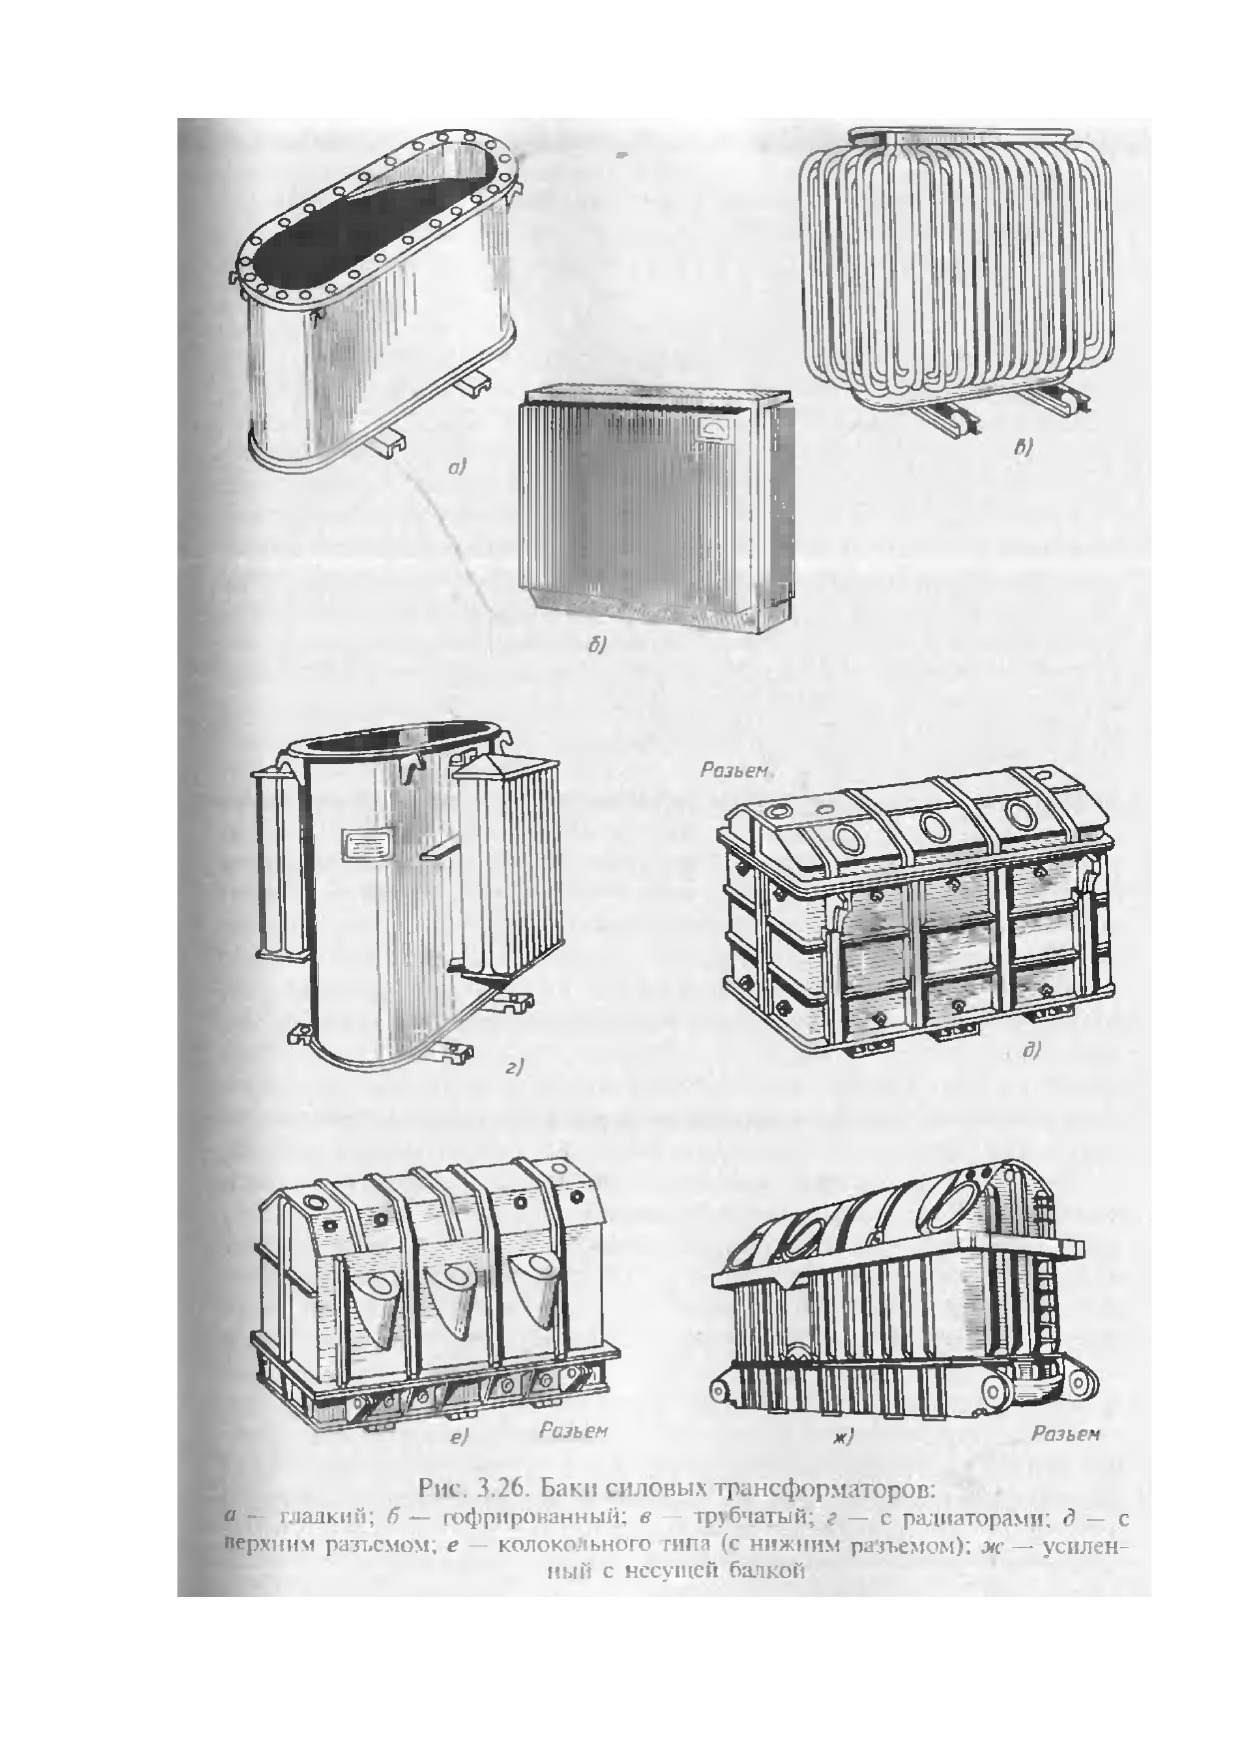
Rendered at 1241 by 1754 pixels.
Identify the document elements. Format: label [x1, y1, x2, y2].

picture [177, 118, 1152, 1597]
